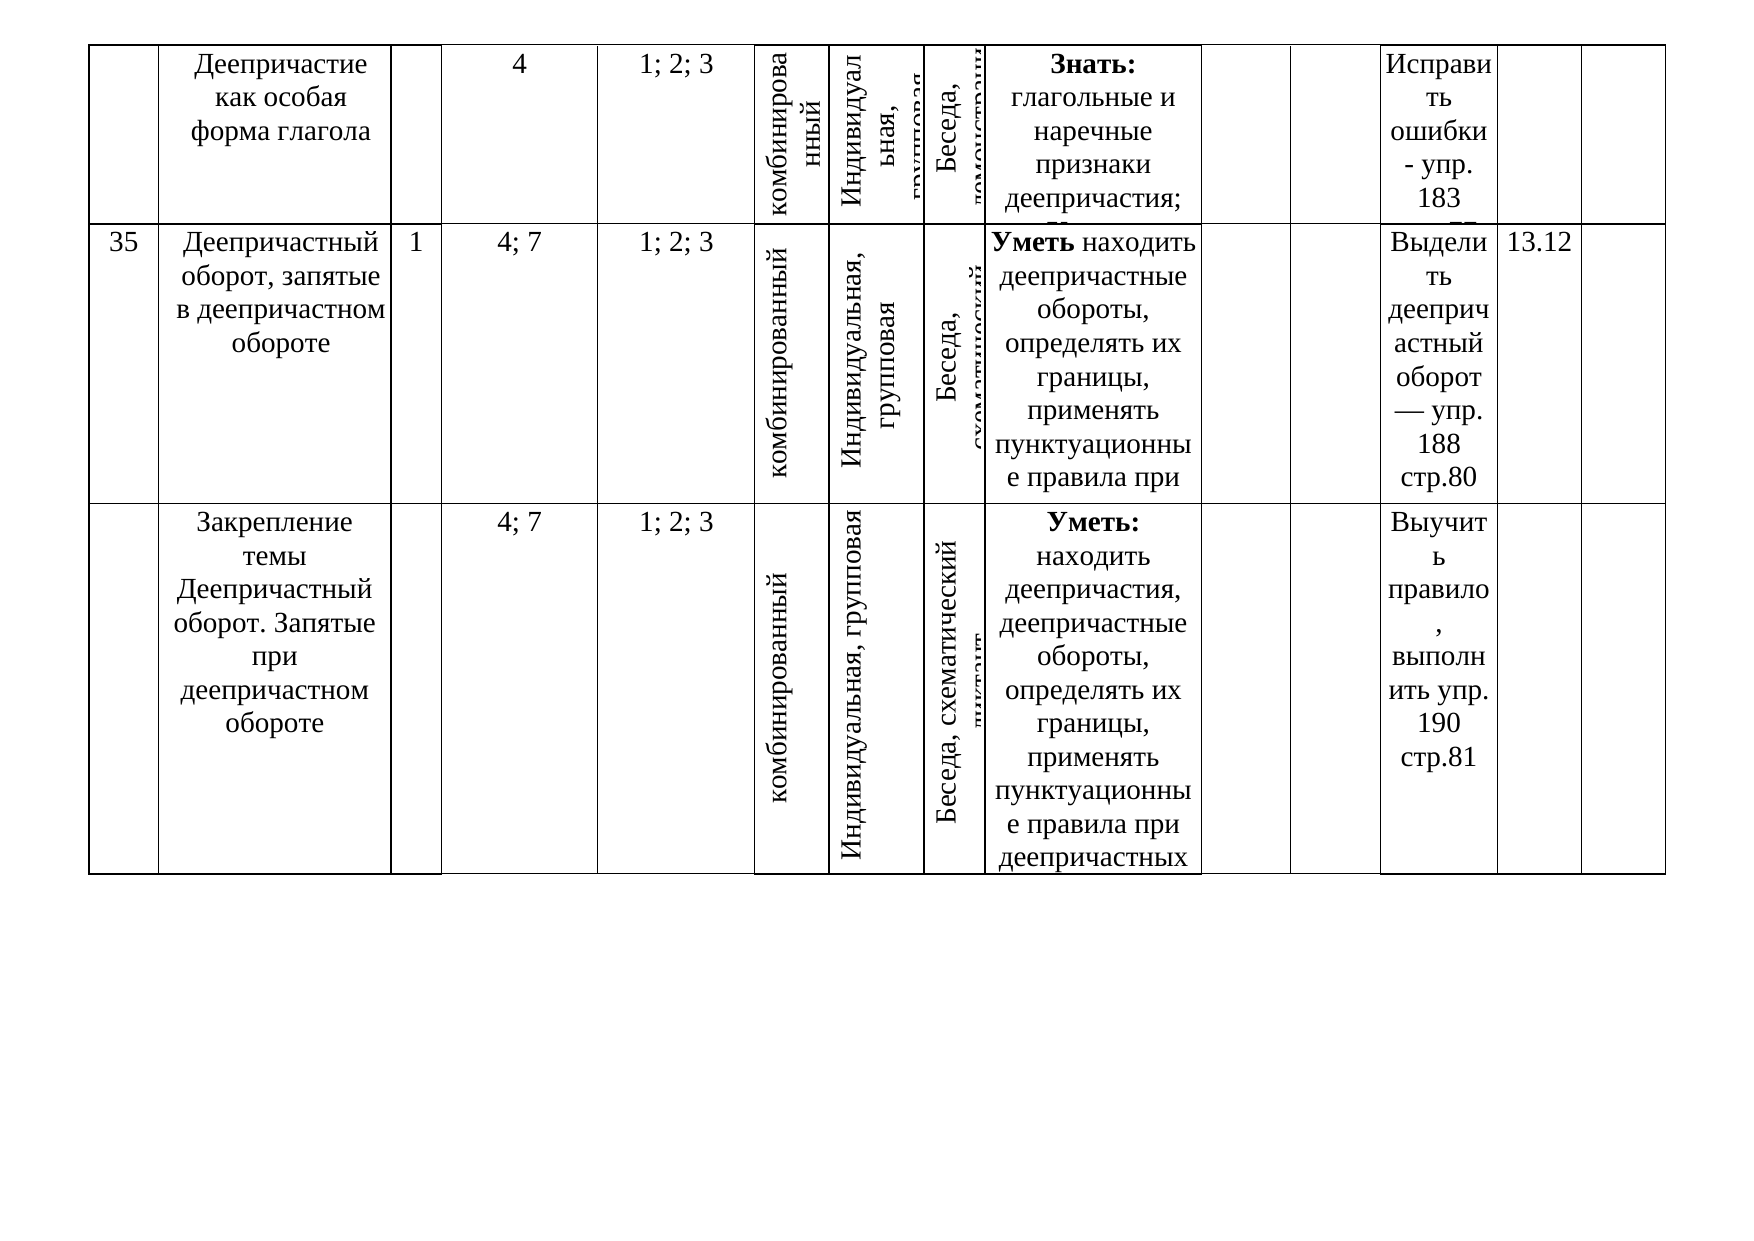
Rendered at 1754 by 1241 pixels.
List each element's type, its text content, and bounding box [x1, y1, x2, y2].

table_cell Деепричастный оборот, запятые в деепричастном обороте [159, 225, 390, 503]
table_cell 35 [90, 225, 158, 503]
table_cell [1291, 504, 1380, 873]
table_cell Исправить ошибки - упр. 183 стр.77 [1381, 46, 1497, 223]
table_cell [90, 504, 158, 873]
table_cell 1; 2; 3 [598, 504, 754, 873]
table_cell Выучить правило, выполнить упр. 190 стр.81 [1381, 504, 1497, 873]
table_cell Выделить деепричастный оборот — упр. 188 стр.80 [1381, 225, 1497, 503]
table_cell комбинированный [755, 225, 828, 503]
table_cell 1; 2; 3 [598, 45, 754, 223]
table_cell [1202, 224, 1290, 503]
table_cell [1582, 225, 1665, 503]
table_cell 1 [392, 225, 441, 503]
table_cell 1; 2; 3 [598, 224, 754, 503]
table_cell [1582, 504, 1665, 873]
table_cell [1202, 504, 1290, 873]
table_cell Деепричастие как особая форма глагола [159, 46, 390, 223]
table_cell [1582, 46, 1665, 223]
table_cell [1498, 504, 1581, 873]
table_cell Закрепление темы Деепричастный оборот. Запятые при деепричастном обороте [159, 504, 390, 873]
table_cell Индивидуальная, групповая [830, 46, 923, 223]
table_cell Индивидуальная, групповая [830, 504, 923, 873]
table_cell Индивидуальная, групповая [830, 225, 923, 503]
table_cell 4; 7 [442, 504, 597, 873]
table_cell [90, 46, 158, 223]
table_cell Уметь находить деепричастные обороты, определять их границы, применять пунктуационные правила при деепричастных оборотах [986, 225, 1201, 503]
table_cell [392, 504, 441, 873]
table_cell Знать: глагольные и наречные признаки деепричастия; Уметь: предупреждать ошибки при употреблении деепричастий в речи [986, 46, 1201, 223]
table_cell [392, 46, 441, 223]
table_cell [1291, 224, 1380, 503]
table_cell Беседа, демонстрация, тренинг [925, 46, 984, 223]
table_cell 4; 7 [442, 224, 597, 503]
table_cell [1291, 45, 1380, 223]
table_cell [1498, 46, 1581, 223]
table_cell Уметь: находить деепричастия, деепричастные обороты, определять их границы, применять пунктуационные правила при деепричастных оборотах [986, 504, 1201, 873]
table_cell комбинированный [755, 504, 828, 873]
table_cell 13.12 [1498, 225, 1581, 503]
table_cell [1202, 45, 1291, 223]
table_cell Беседа, схематический диктант [925, 504, 984, 873]
table_cell Беседа, схематический диктант [925, 225, 984, 503]
table_cell 4 [442, 45, 598, 223]
table_cell комбинированный [755, 46, 828, 223]
